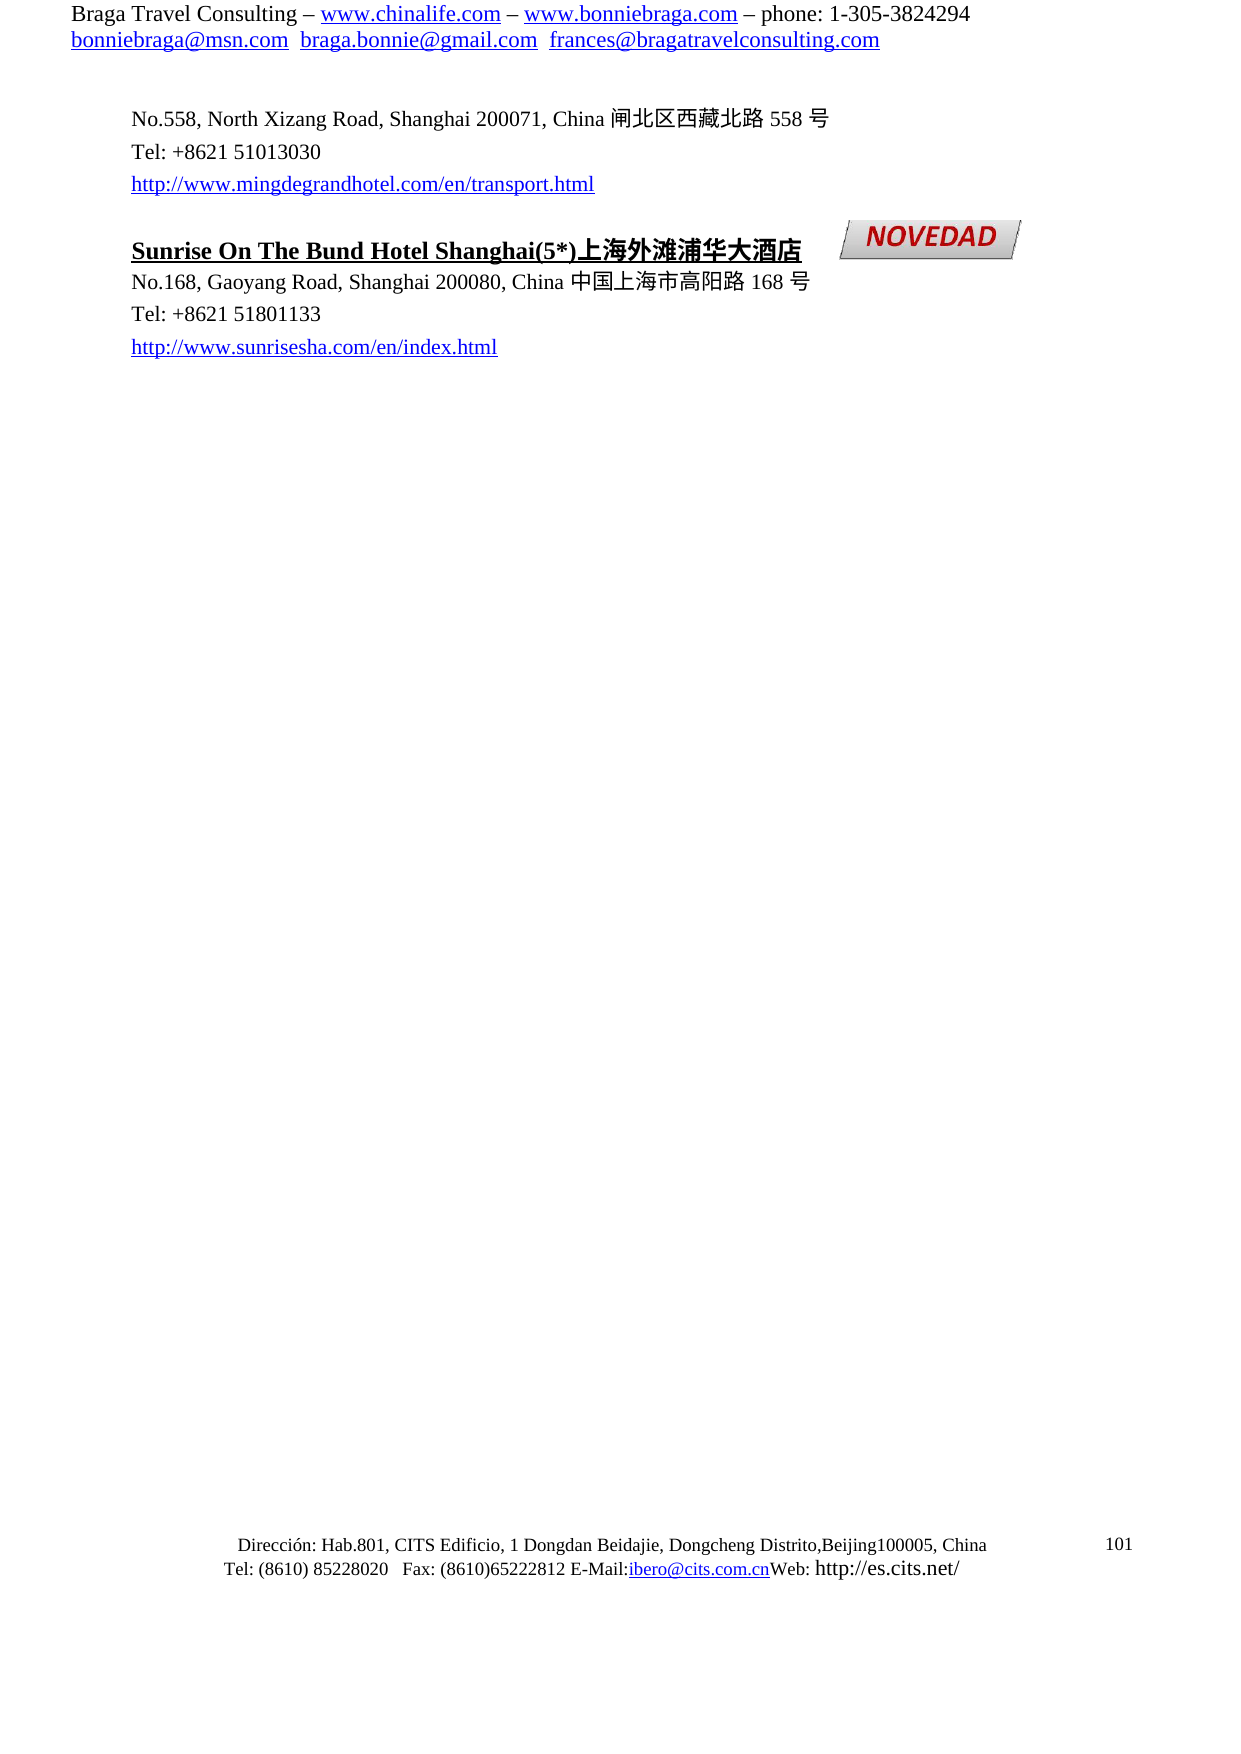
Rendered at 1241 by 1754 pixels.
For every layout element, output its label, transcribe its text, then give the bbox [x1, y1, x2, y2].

text Tel: +8621 51801133 [131, 301, 1141, 327]
picture [838, 220, 1027, 260]
text http://www.mingdegrandhotel.com/en/transport.html [131, 171, 1141, 196]
text No.168, Gaoyang Road, Shanghai 200080, China 中国上海市高阳路 168 号 [131, 269, 1141, 294]
text No.558, North Xizang Road, Shanghai 200071, China 闸北区西藏北路 558 号 [131, 107, 1141, 132]
subtitle Sunrise On The Bund Hotel Shanghai(5*)上海外滩浦华大酒店 [131, 221, 1141, 269]
text http://www.sunrisesha.com/en/index.html [131, 334, 1141, 359]
text Tel: +8621 51013030 [131, 139, 1141, 164]
